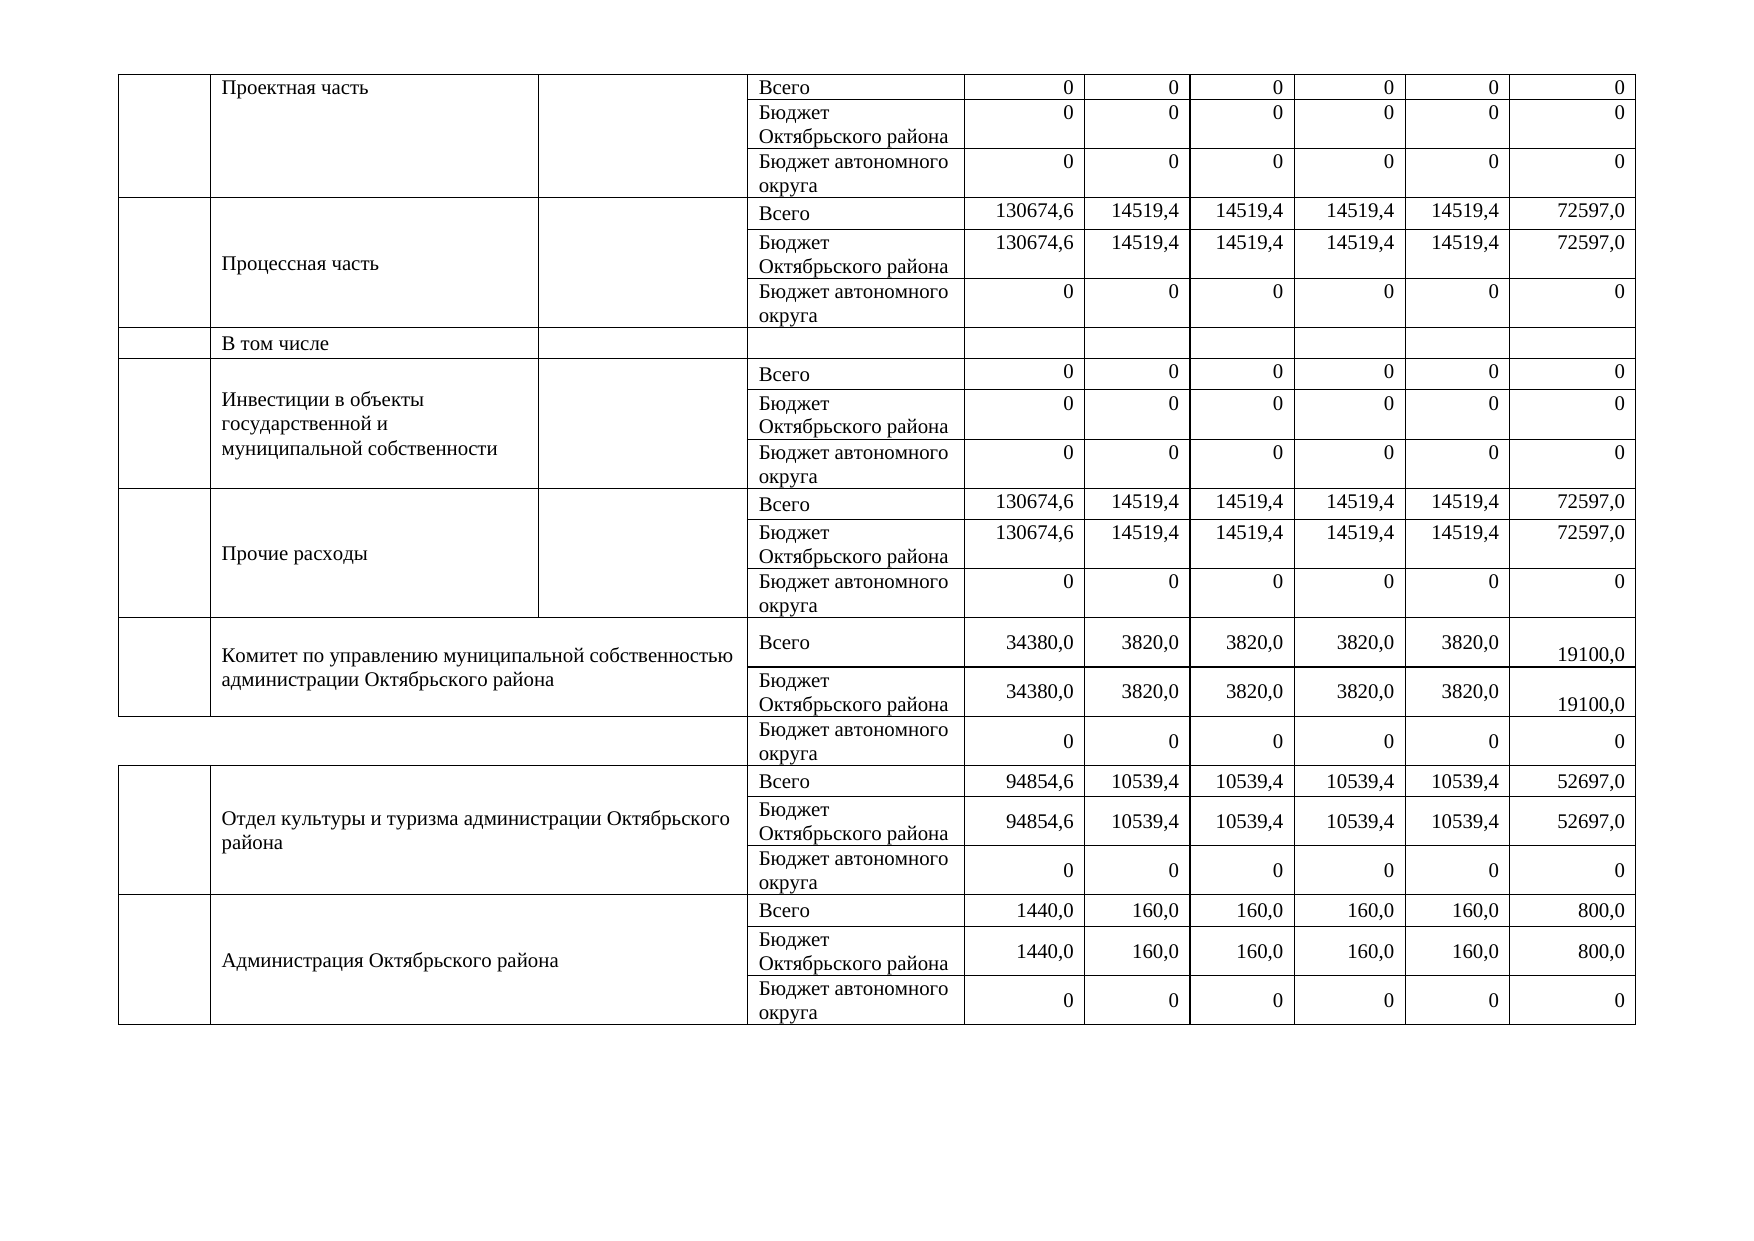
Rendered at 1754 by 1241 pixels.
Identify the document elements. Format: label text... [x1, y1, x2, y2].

table_cell В том числе [211, 328, 538, 358]
table_cell 0 [1295, 279, 1405, 327]
table_cell Бюджет автономного округа [748, 440, 964, 488]
table_cell 0 [1406, 359, 1509, 389]
table_cell Всего [748, 75, 964, 99]
table_cell 0 [1085, 976, 1189, 1024]
table_cell 34380,0 [965, 668, 1084, 716]
table_cell 0 [1510, 390, 1635, 438]
table_cell [539, 198, 747, 327]
table_cell 0 [965, 359, 1084, 389]
table_cell 14519,4 [1406, 489, 1509, 519]
table_cell [119, 489, 210, 617]
table_cell [965, 328, 1084, 358]
table_cell 72597,0 [1510, 520, 1635, 568]
table_cell Всего [748, 198, 964, 228]
table_cell 10539,4 [1085, 766, 1189, 796]
table_cell [119, 198, 210, 327]
table_cell Комитет по управлению муниципальной собственностью администрации Октябрьского района [211, 618, 747, 716]
table_cell 10539,4 [1295, 766, 1405, 796]
table_cell 0 [965, 279, 1084, 327]
table_cell 800,0 [1510, 895, 1635, 926]
table_cell 0 [965, 440, 1084, 488]
table_cell Бюджет Октябрьского района [748, 668, 964, 716]
table_cell 0 [1085, 359, 1189, 389]
table_cell 0 [1191, 569, 1294, 617]
table_cell Процессная часть [211, 198, 538, 327]
table_cell 0 [1085, 440, 1189, 488]
table_cell 1440,0 [965, 927, 1084, 975]
table_cell 0 [1085, 279, 1189, 327]
table_cell Всего [748, 895, 964, 926]
table_cell 0 [1191, 149, 1294, 197]
table_cell 0 [1085, 846, 1189, 894]
table_cell 14519,4 [1191, 230, 1294, 278]
table_cell 0 [965, 149, 1084, 197]
table_cell 0 [1085, 149, 1189, 197]
table_cell 0 [1510, 359, 1635, 389]
table_cell 0 [1191, 359, 1294, 389]
table_cell 0 [1406, 390, 1509, 438]
table_cell 0 [1295, 976, 1405, 1024]
table_cell 14519,4 [1406, 230, 1509, 278]
table_cell 14519,4 [1295, 230, 1405, 278]
table_cell Прочие расходы [211, 489, 538, 617]
table_cell Бюджет автономного округа [748, 976, 964, 1024]
table_cell [119, 359, 210, 488]
table_cell 3820,0 [1191, 668, 1294, 716]
table_cell 160,0 [1406, 927, 1509, 975]
table_cell 14519,4 [1191, 198, 1294, 228]
table_cell [539, 75, 747, 197]
table_cell 52697,0 [1510, 766, 1635, 796]
table_cell 72597,0 [1510, 198, 1635, 228]
table_cell 0 [1406, 149, 1509, 197]
table_cell 0 [1406, 279, 1509, 327]
table_cell Проектная часть [211, 75, 538, 197]
table_cell 0 [1295, 569, 1405, 617]
table_cell 14519,4 [1085, 230, 1189, 278]
table_cell 800,0 [1510, 927, 1635, 975]
table_cell 160,0 [1295, 895, 1405, 926]
table_cell [539, 328, 747, 358]
table_cell Бюджет автономного округа [748, 569, 964, 617]
table_cell 94854,6 [965, 797, 1084, 845]
table_cell [119, 766, 210, 894]
table_cell 72597,0 [1510, 230, 1635, 278]
table_cell 0 [1191, 390, 1294, 438]
table_cell Инвестиции в объекты государственной и муниципальной собственности [211, 359, 538, 488]
table_cell 14519,4 [1085, 520, 1189, 568]
table_cell [119, 618, 210, 716]
table_cell 1440,0 [965, 895, 1084, 926]
table_cell 3820,0 [1406, 668, 1509, 716]
table_cell 0 [1295, 75, 1405, 99]
table_cell 14519,4 [1085, 489, 1189, 519]
table_cell 0 [965, 75, 1084, 99]
table_cell Всего [748, 359, 964, 389]
table_cell [748, 328, 964, 358]
table_cell [1295, 328, 1405, 358]
table_cell Всего [748, 766, 964, 796]
table_cell 14519,4 [1295, 520, 1405, 568]
table_cell 0 [1191, 846, 1294, 894]
table_cell 130674,6 [965, 520, 1084, 568]
table_cell 0 [1510, 569, 1635, 617]
table_cell Бюджет Октябрьского района [748, 797, 964, 845]
table_cell 3820,0 [1406, 618, 1509, 666]
table_cell 0 [1510, 100, 1635, 148]
table_cell 3820,0 [1085, 618, 1189, 666]
table_cell 10539,4 [1295, 797, 1405, 845]
table_cell [1191, 328, 1294, 358]
table_cell Всего [748, 618, 964, 666]
table_cell [1085, 328, 1189, 358]
table_cell 34380,0 [965, 618, 1084, 666]
table_cell 0 [965, 717, 1084, 765]
table_cell 3820,0 [1191, 618, 1294, 666]
table_cell 0 [1510, 717, 1635, 765]
table_cell Бюджет автономного округа [748, 279, 964, 327]
table_cell Бюджет Октябрьского района [748, 230, 964, 278]
table_cell 0 [1510, 149, 1635, 197]
table_cell 0 [965, 390, 1084, 438]
table_cell 0 [1085, 717, 1189, 765]
table_cell 14519,4 [1085, 198, 1189, 228]
table_cell 160,0 [1085, 927, 1189, 975]
table_cell 14519,4 [1406, 520, 1509, 568]
table_cell 0 [1085, 390, 1189, 438]
table_cell 130674,6 [965, 489, 1084, 519]
table_cell 3820,0 [1295, 668, 1405, 716]
table_cell 0 [1406, 846, 1509, 894]
table_cell [119, 328, 210, 358]
table_cell 0 [1295, 100, 1405, 148]
table_cell 94854,6 [965, 766, 1084, 796]
table_cell 14519,4 [1191, 489, 1294, 519]
table_cell 10539,4 [1406, 797, 1509, 845]
table_cell 0 [1406, 717, 1509, 765]
table_cell 0 [1406, 100, 1509, 148]
table_cell [539, 359, 747, 488]
table_cell 0 [1191, 75, 1294, 99]
table_cell 0 [1295, 390, 1405, 438]
table_cell 0 [1295, 149, 1405, 197]
table_cell 10539,4 [1191, 766, 1294, 796]
table_cell 0 [1295, 846, 1405, 894]
table_cell Бюджет автономного округа [748, 846, 964, 894]
table_cell 3820,0 [1085, 668, 1189, 716]
table_cell 0 [1510, 976, 1635, 1024]
table_cell 19100,0 [1510, 668, 1635, 716]
table_cell Бюджет Октябрьского района [748, 520, 964, 568]
table_cell 52697,0 [1510, 797, 1635, 845]
table_cell 0 [1295, 359, 1405, 389]
table_cell Бюджет Октябрьского района [748, 100, 964, 148]
table_cell 10539,4 [1191, 797, 1294, 845]
table_cell 0 [1191, 279, 1294, 327]
table_cell 0 [1510, 440, 1635, 488]
table_cell [1406, 328, 1509, 358]
table_cell 0 [1085, 75, 1189, 99]
table_cell Отдел культуры и туризма администрации Октябрьского района [211, 766, 747, 894]
table_cell 0 [965, 100, 1084, 148]
table_cell 0 [1510, 846, 1635, 894]
table_cell 14519,4 [1295, 489, 1405, 519]
table_cell 160,0 [1191, 895, 1294, 926]
table_cell 0 [1191, 100, 1294, 148]
table_cell 130674,6 [965, 198, 1084, 228]
table_cell 0 [1085, 569, 1189, 617]
table_cell 0 [965, 976, 1084, 1024]
table_cell 72597,0 [1510, 489, 1635, 519]
table_cell 0 [1085, 100, 1189, 148]
table_cell Бюджет Октябрьского района [748, 390, 964, 438]
table_cell 14519,4 [1295, 198, 1405, 228]
table_cell 3820,0 [1295, 618, 1405, 666]
table_cell 0 [965, 569, 1084, 617]
table_cell 0 [1191, 717, 1294, 765]
table_cell [119, 895, 210, 1024]
table_cell 0 [1406, 976, 1509, 1024]
table_cell 130674,6 [965, 230, 1084, 278]
table_cell 0 [1510, 279, 1635, 327]
table_cell 0 [1510, 75, 1635, 99]
table_cell 160,0 [1085, 895, 1189, 926]
table_cell 0 [965, 846, 1084, 894]
table_cell [539, 489, 747, 617]
table_cell 0 [1406, 440, 1509, 488]
table_cell 19100,0 [1510, 618, 1635, 666]
table_cell 0 [1406, 569, 1509, 617]
table_cell 10539,4 [1406, 766, 1509, 796]
table_cell 160,0 [1406, 895, 1509, 926]
table_cell Бюджет автономного округа [748, 717, 964, 765]
table_cell 10539,4 [1085, 797, 1189, 845]
table_cell Администрация Октябрьского района [211, 895, 747, 1024]
table_cell [119, 75, 210, 197]
table_cell [1510, 328, 1635, 358]
table_cell 0 [1191, 976, 1294, 1024]
table_cell 14519,4 [1406, 198, 1509, 228]
table_cell 160,0 [1191, 927, 1294, 975]
table_cell Бюджет автономного округа [748, 149, 964, 197]
table_cell Всего [748, 489, 964, 519]
table_cell 160,0 [1295, 927, 1405, 975]
table_cell 0 [1406, 75, 1509, 99]
table_cell 0 [1295, 717, 1405, 765]
table_cell Бюджет Октябрьского района [748, 927, 964, 975]
table_cell 0 [1191, 440, 1294, 488]
table_cell 14519,4 [1191, 520, 1294, 568]
table_cell 0 [1295, 440, 1405, 488]
